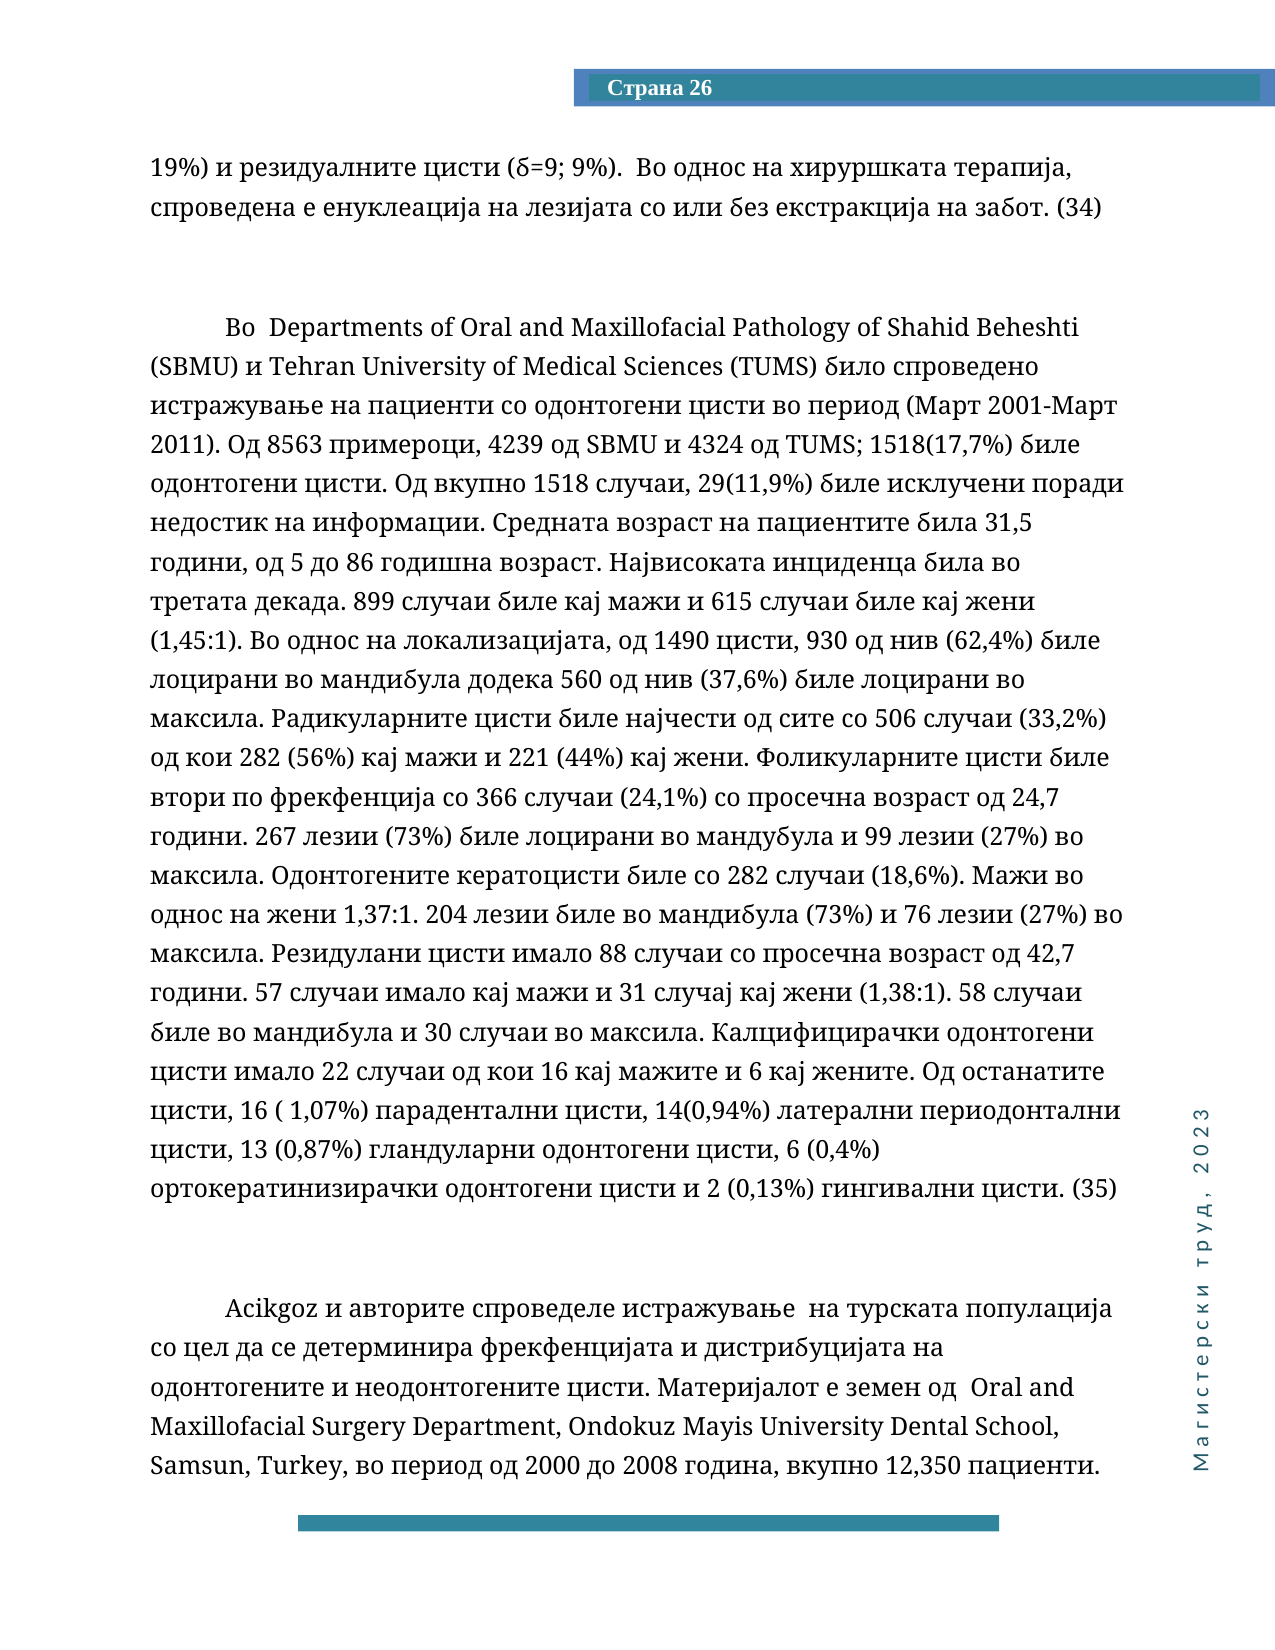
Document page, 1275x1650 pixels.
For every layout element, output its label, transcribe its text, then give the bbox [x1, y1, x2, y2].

text Во Departments of Oral and Maxillofacial Pathology of Shahid Beheshti (SBMU) и Tehran University of Medical Sciences (TUMS) било спроведено истражување на пациенти со одонтогени цисти во период (Март 2001-Март 2011). Од 8563 примероци, 4239 од SBMU и 4324 од TUMS; 1518(17,7%) биле одонтогени цисти. Од вкупно 1518 случаи, 29(11,9%) биле исклучени поради недостик на информации. Средната возраст на пациентите била 31,5 години, од 5 до 86 годишна возраст. Највисоката инциденца била во третата декада. 899 случаи биле кај мажи и 615 случаи биле кај жени (1,45:1). Во однос на локализацијата, од 1490 цисти, 930 од нив (62,4%) биле лоцирани во мандибула додека 560 од нив (37,6%) биле лоцирани во максила. Радикуларните цисти биле најчести од сите со 506 случаи (33,2%) од кои 282 (56%) кај мажи и 221 (44%) кај жени. Фоликуларните цисти биле втори по фрекфенција со 366 случаи (24,1%) со просечна возраст од 24,7 години. 267 лезии (73%) биле лоцирани во мандубула и 99 лезии (27%) во максила. Одонтогените кератоцисти биле со 282 случаи (18,6%). Мажи во однос на жени 1,37:1. 204 лезии биле во мандибула (73%) и 76 лезии (27%) во максила. Резидулани цисти имало 88 случаи со просечна возраст од 42,7 години. 57 случаи имало кај мажи и 31 случај кај жени (1,38:1). 58 случаи биле во мандибула и 30 случаи во максила. Калцифицирачки одонтогени цисти имало 22 случаи од кои 16 кај мажите и 6 кај жените. Од останатите цисти, 16 ( 1,07%) парадентални цисти, 14(0,94%) латерални периодонтални цисти, 13 (0,87%) гландуларни одонтогени цисти, 6 (0,4%) ортокератинизирачки одонтогени цисти и 2 (0,13%) гингивални цисти. (35) [150, 309, 1125, 1205]
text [150, 1291, 1125, 1482]
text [150, 150, 1125, 223]
